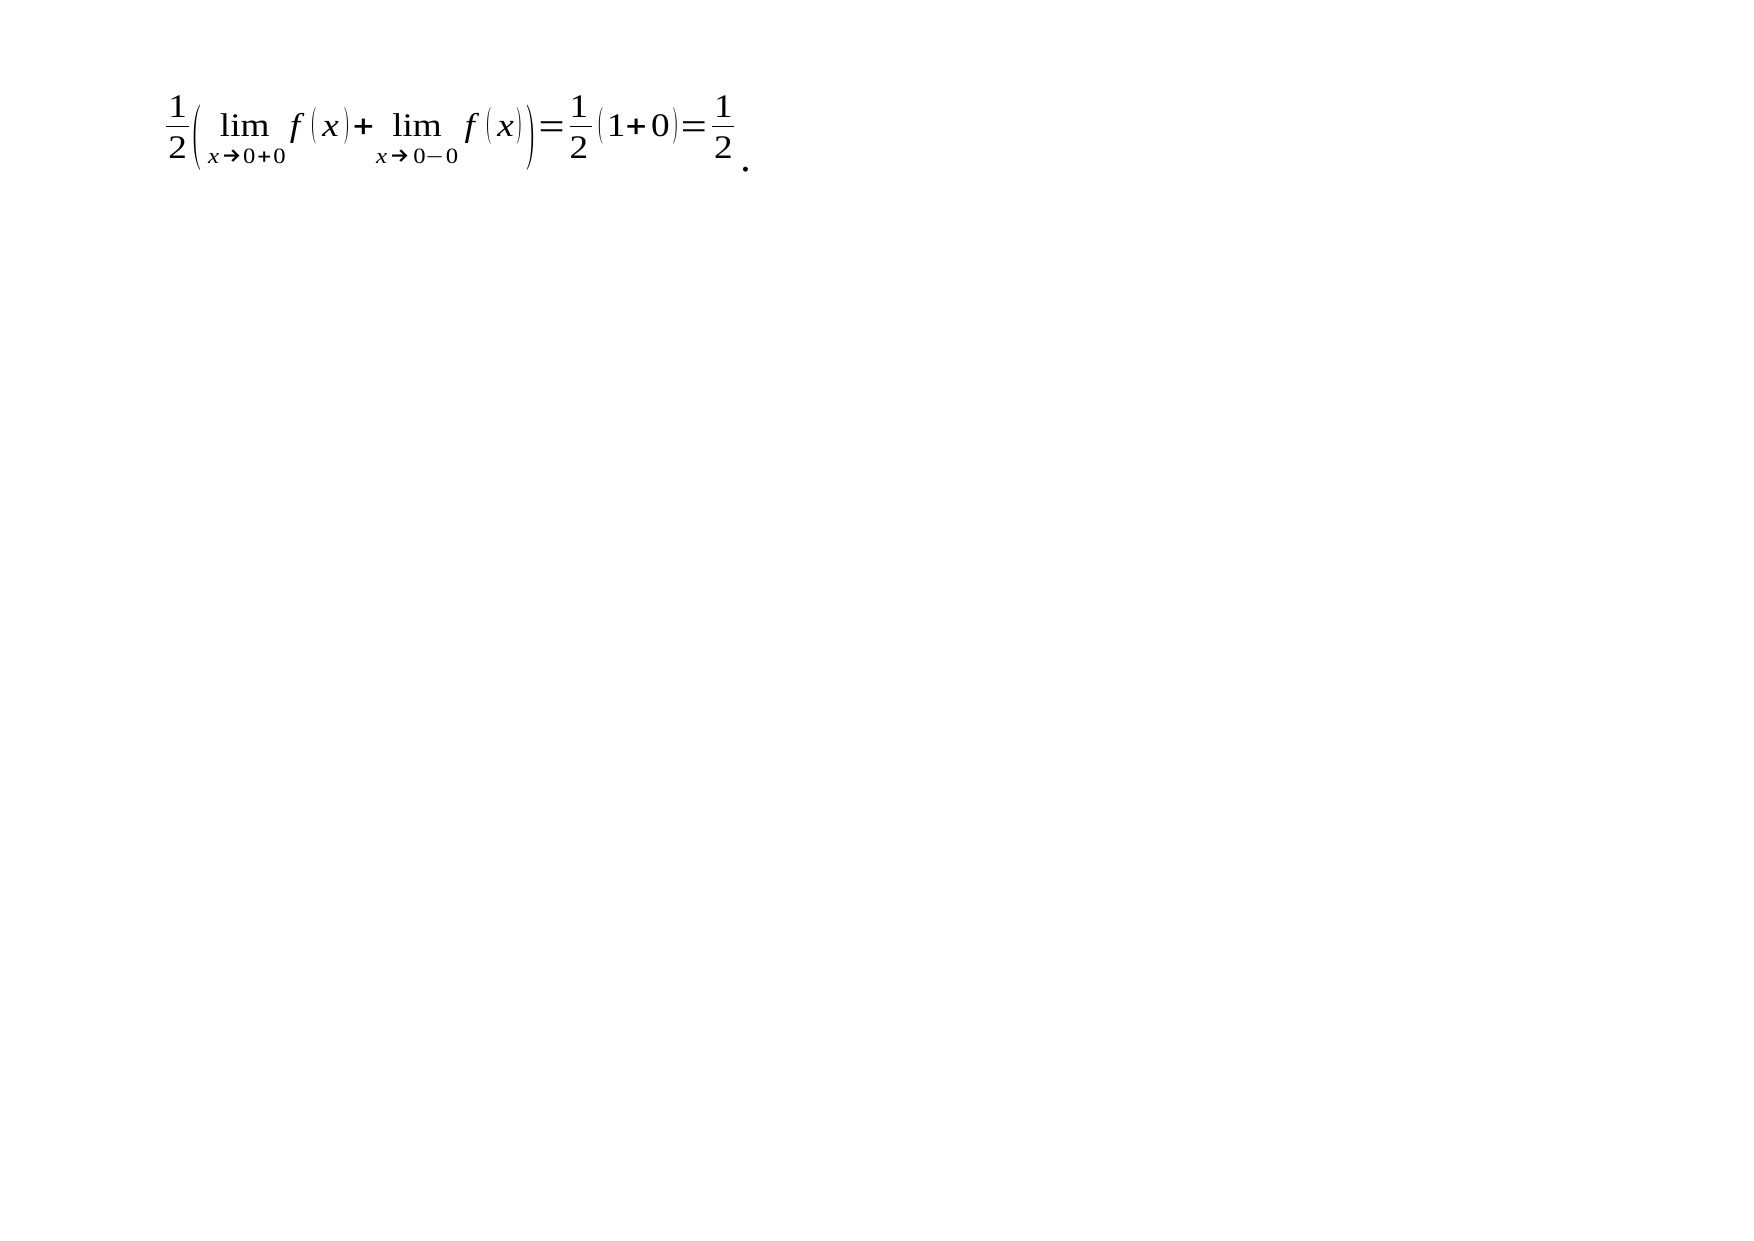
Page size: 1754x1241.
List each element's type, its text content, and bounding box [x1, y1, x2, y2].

text . [89, 89, 1665, 181]
